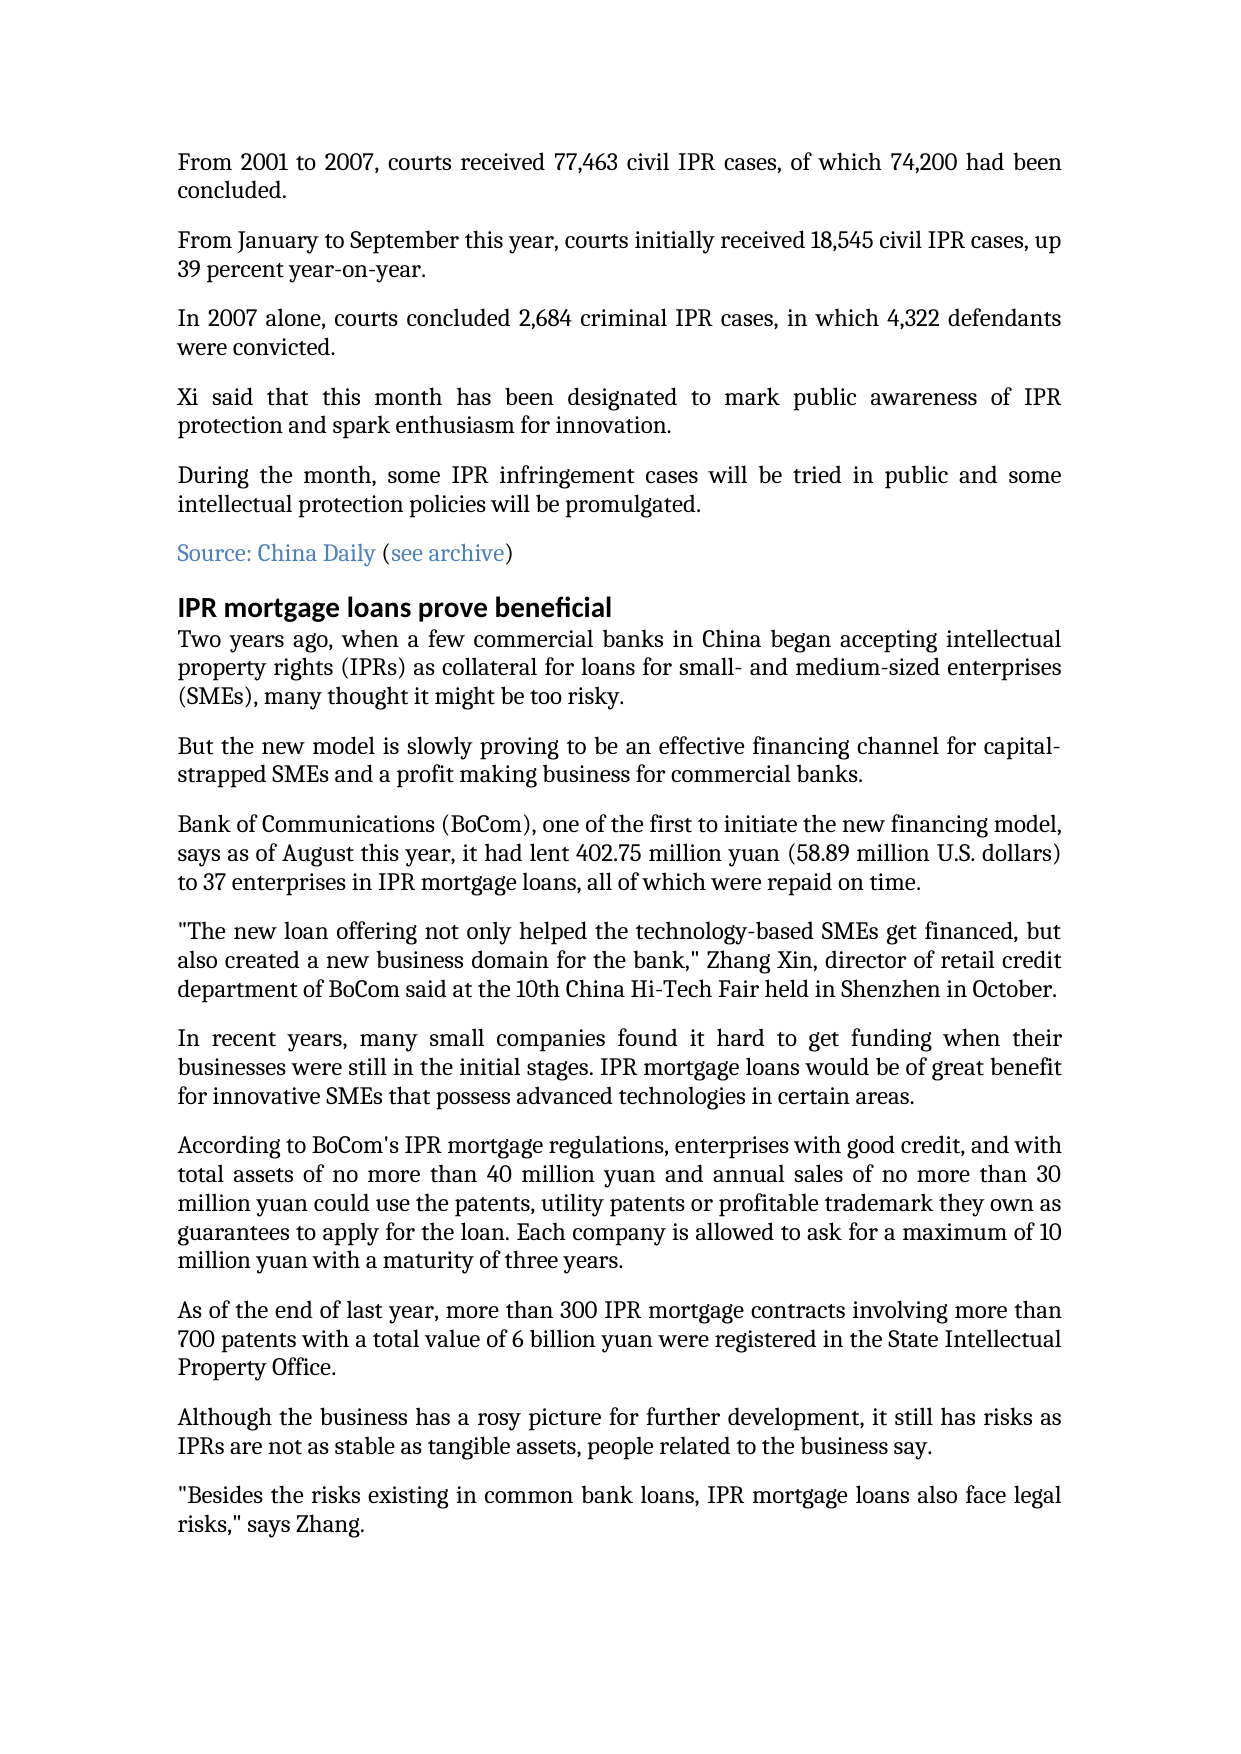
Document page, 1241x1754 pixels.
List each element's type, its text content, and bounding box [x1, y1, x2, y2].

text As of the end of last year, more than 300 IPR mortgage contracts involving more than 700 patents with a total value of 6 billion yuan were registered in the State Intellectual Property Office. [177, 1296, 1063, 1382]
text During the month, some IPR infringement cases will be tried in public and some intellectual protection policies will be promulgated. [177, 461, 1063, 518]
text From January to September this year, courts initially received 18,545 civil IPR cases, up 39 percent year-on-year. [177, 226, 1063, 283]
text But the new model is slowly proving to be an effective financing channel for capital-strapped SMEs and a profit making business for commercial banks. [177, 732, 1063, 789]
text In recent years, many small companies found it hard to get funding when their businesses were still in the initial stages. IPR mortgage loans would be of great benefit for innovative SMEs that possess advanced technologies in certain areas. [177, 1024, 1063, 1110]
subtitle IPR mortgage loans prove beneficial [177, 589, 1063, 624]
text Bank of Communications (BoCom), one of the first to initiate the new financing model, says as of August this year, it had lent 402.75 million yuan (58.89 million U.S. dollars) to 37 enterprises in IPR mortgage loans, all of which were repaid on time. [177, 810, 1063, 896]
text Two years ago, when a few commercial banks in China began accepting intellectual property rights (IPRs) as collateral for loans for small- and medium-sized enterprises (SMEs), many thought it might be too risky. [177, 624, 1063, 711]
text According to BoCom's IPR mortgage regulations, enterprises with good credit, and with total assets of no more than 40 million yuan and annual sales of no more than 30 million yuan could use the patents, utility patents or profitable trademark they own as guarantees to apply for the loan. Each company is allowed to ask for a maximum of 10 million yuan with a maturity of three years. [177, 1131, 1063, 1275]
text Xi said that this month has been designated to mark public awareness of IPR protection and spark enthusiasm for innovation. [177, 383, 1063, 440]
text From 2001 to 2007, courts received 77,463 civil IPR cases, of which 74,200 had been concluded. [177, 148, 1063, 205]
text "Besides the risks existing in common bank loans, IPR mortgage loans also face legal risks," says Zhang. [177, 1481, 1063, 1539]
text In 2007 alone, courts concluded 2,684 criminal IPR cases, in which 4,322 defendants were convicted. [177, 304, 1063, 362]
text Although the business has a rosy picture for further development, it still has risks as IPRs are not as stable as tangible assets, people related to the business say. [177, 1403, 1063, 1460]
text "The new loan offering not only helped the technology-based SMEs get financed, but also created a new business domain for the bank," Zhang Xin, director of retail credit department of BoCom said at the 10th China Hi-Tech Fair held in Shenzhen in October. [177, 917, 1063, 1003]
text Source: China Daily (see archive) [177, 539, 1063, 568]
